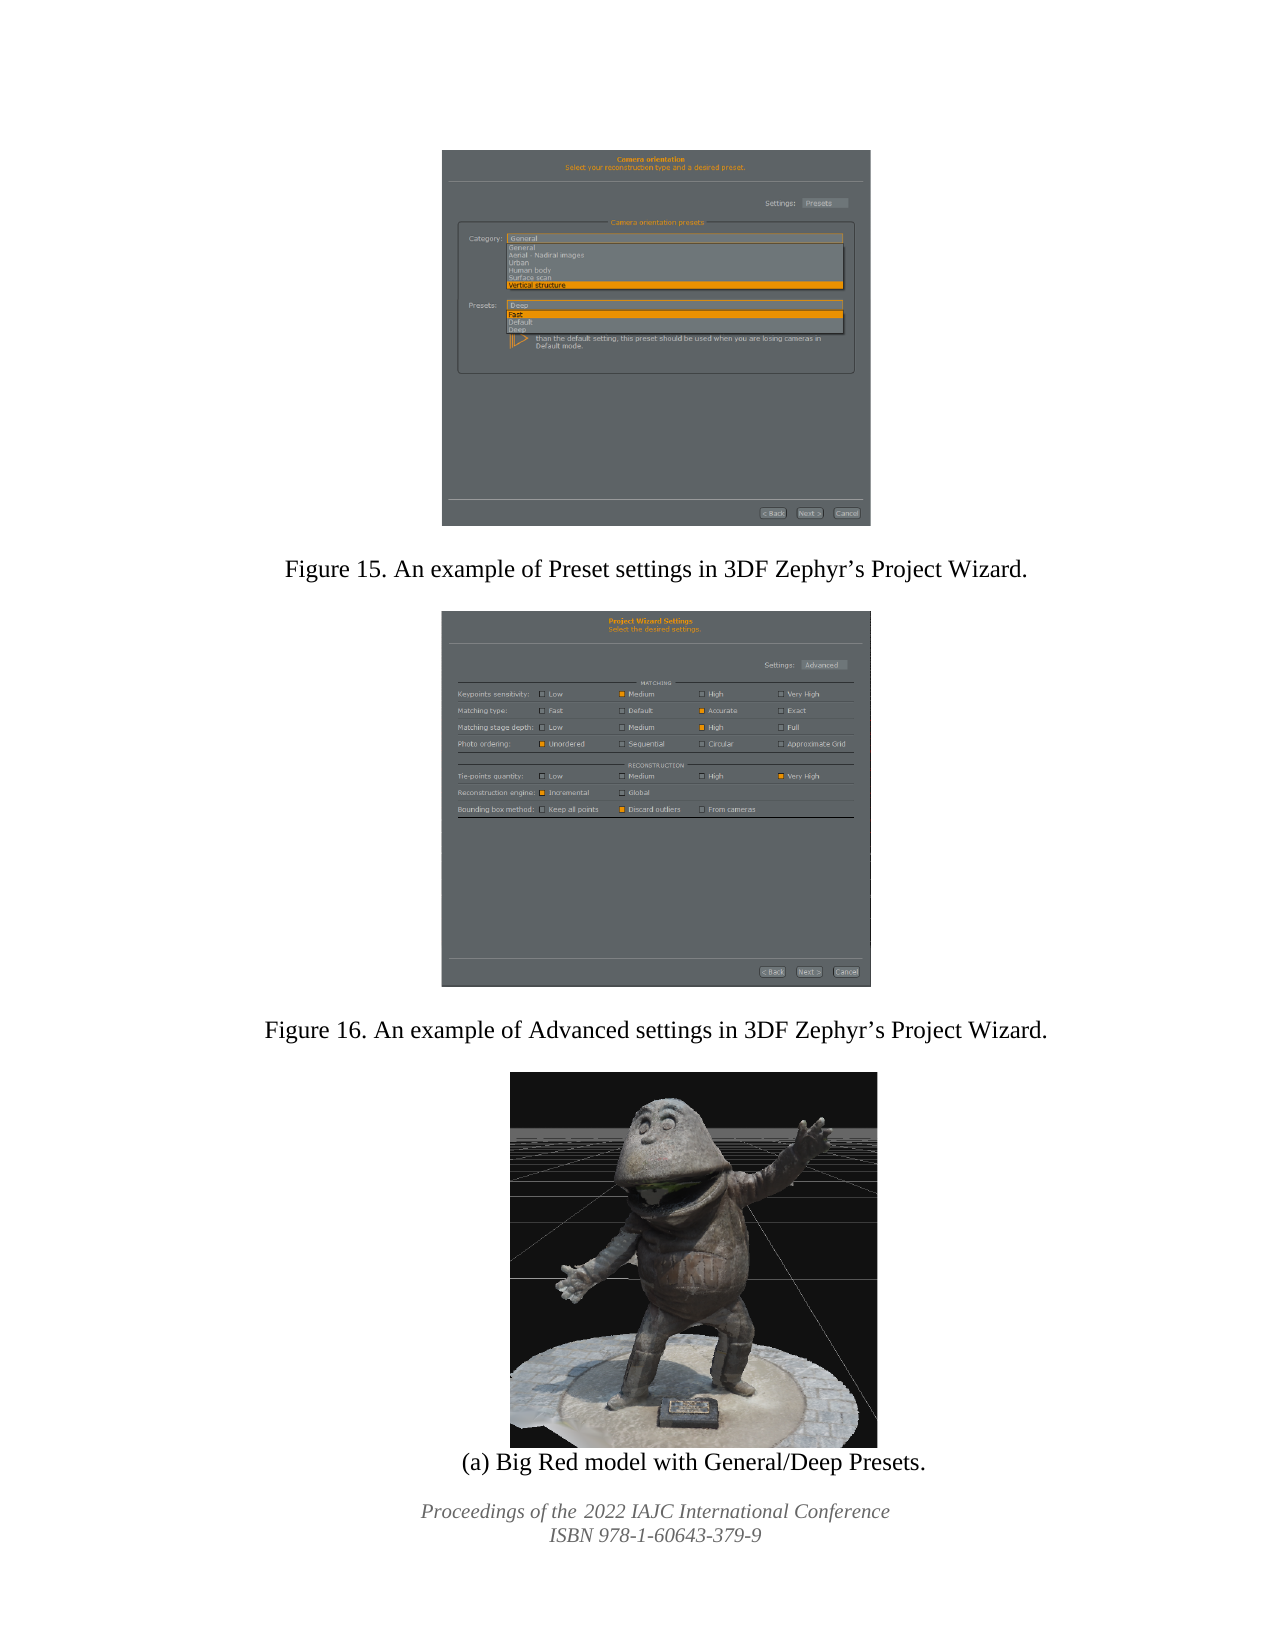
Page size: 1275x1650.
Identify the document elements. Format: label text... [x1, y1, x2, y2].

picture [441, 150, 871, 526]
text Figure 16. An example of Advanced settings in 3DF Zephyr’s Project Wizard. [187, 1015, 1125, 1044]
text Figure 15. An example of Preset settings in 3DF Zephyr’s Project Wizard. [187, 554, 1125, 582]
picture [510, 1072, 878, 1448]
text (a) Big Red model with General/Deep Presets. [187, 1447, 1125, 1476]
picture [441, 611, 871, 987]
